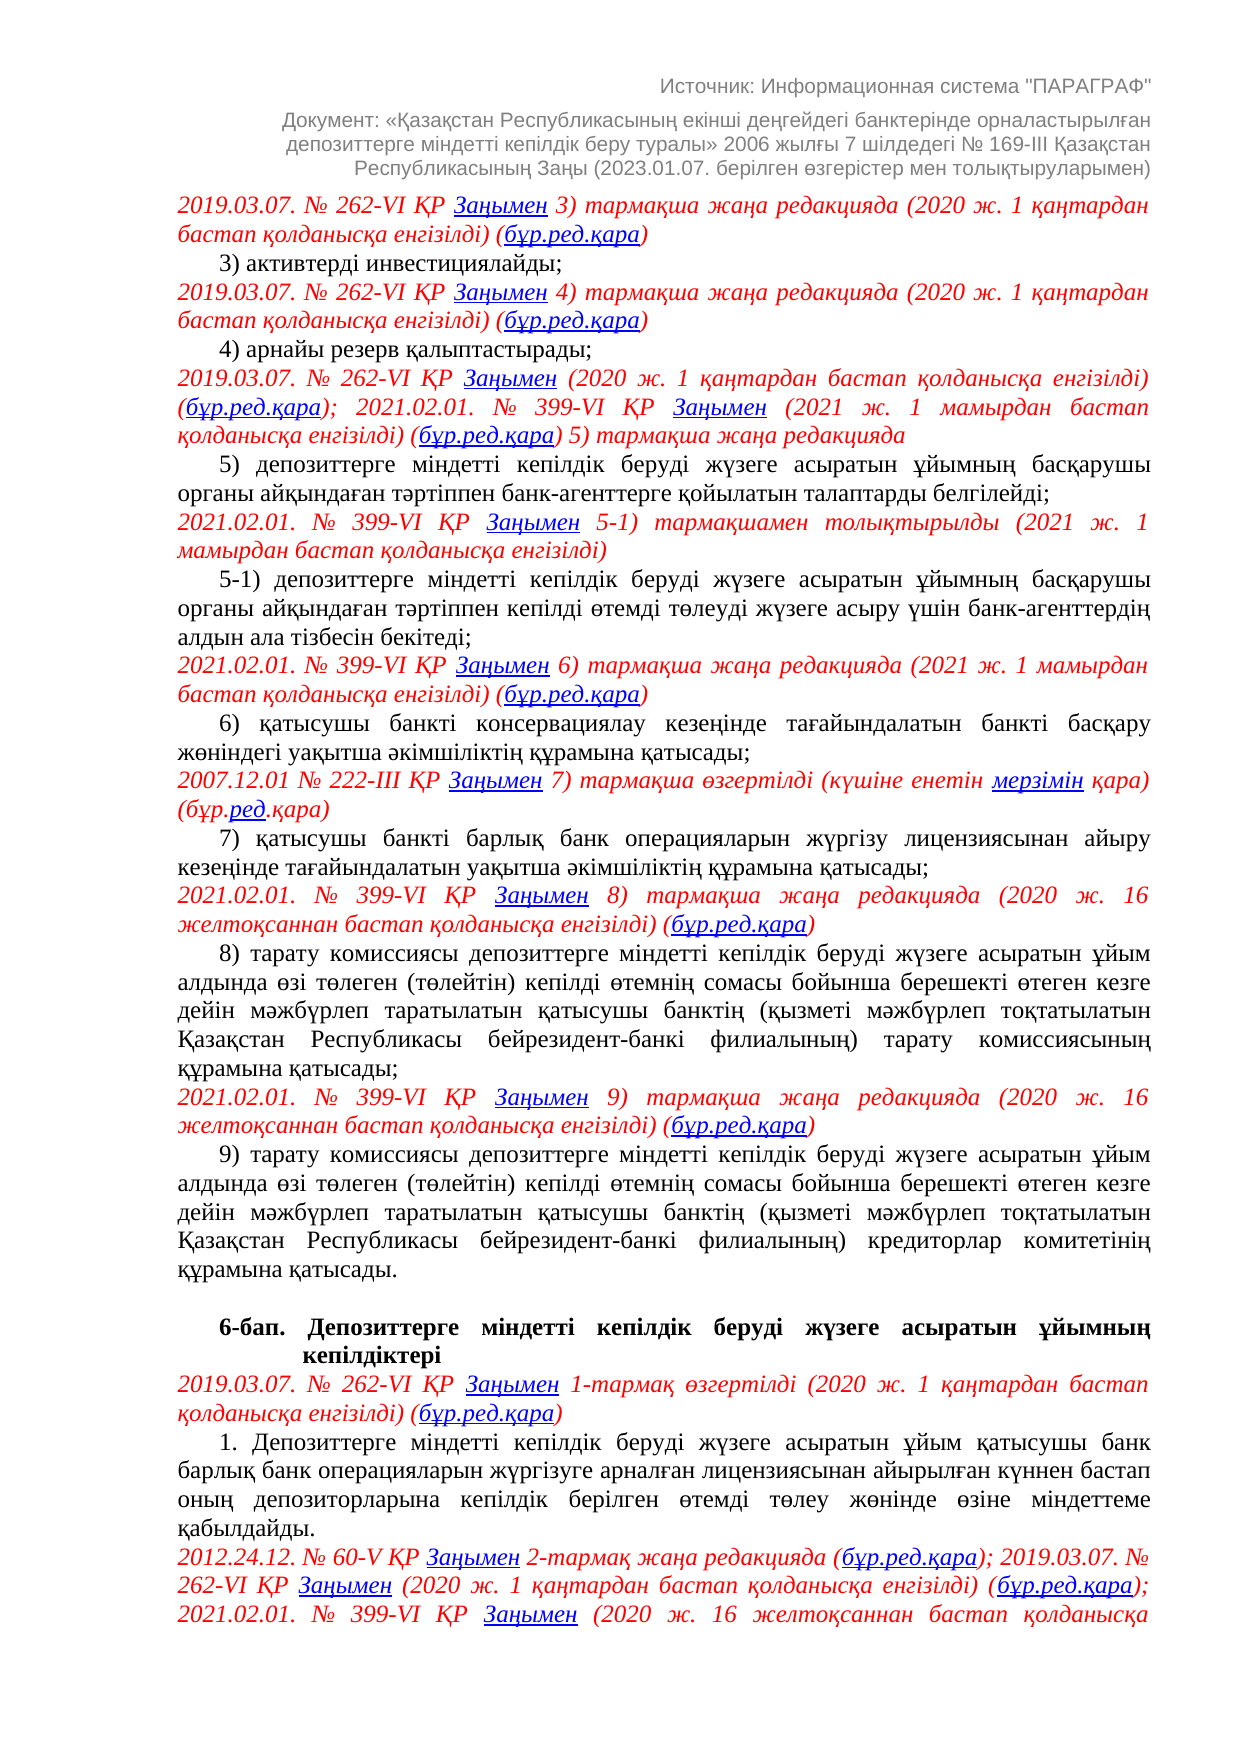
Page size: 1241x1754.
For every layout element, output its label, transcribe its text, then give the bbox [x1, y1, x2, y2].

text 6) қатысушы банкті консервациялау кезеңінде тағайындалатын банкті басқару жөніндегі уақытша әкімшіліктің құрамына қатысады; [177, 708, 1152, 765]
text 5) депозиттерге міндетті кепілдік беруді жүзеге асыратын ұйымның басқарушы органы айқындаған тәртіппен банк-агенттерге қойылатын талаптарды белгілейді; [177, 449, 1152, 507]
text 9) тарату комиссиясы депозиттерге міндетті кепілдік беруді жүзеге асыратын ұйым алдында өзі төлеген (төлейтін) кепілді өтемнің сомасы бойынша берешекті өтеген кезге дейін мәжбүрлеп таратылатын қатысушы банктің (қызметі мәжбүрлеп тоқтатылатын Қазақстан Республикасы бейрезидент-банкі филиалының) кредиторлар комитетінің құрамына қатысады. [177, 1139, 1152, 1283]
text 7) қатысушы банкті барлық банк операцияларын жүргізу лицензиясынан айыру кезеңінде тағайындалатын уақытша әкімшіліктің құрамына қатысады; [177, 823, 1152, 880]
text 2021.02.01. № 399-VI ҚР Заңымен 6) тармақша жаңа редакцияда (2021 ж. 1 мамырдан бастап қолданысқа енгізілді) (бұр.ред.қара) [177, 650, 1152, 708]
text 2019.03.07. № 262-VІ ҚР Заңымен 3) тармақша жаңа редакцияда (2020 ж. 1 қаңтардан бастап қолданысқа енгізілді) (бұр.ред.қара) [177, 190, 1152, 248]
text 8) тарату комиссиясы депозиттерге міндетті кепілдік беруді жүзеге асыратын ұйым алдында өзі төлеген (төлейтін) кепілді өтемнің сомасы бойынша берешекті өтеген кезге дейін мәжбүрлеп таратылатын қатысушы банктің (қызметі мәжбүрлеп тоқтатылатын Қазақстан Республикасы бейрезидент-банкі филиалының) тарату комиссиясының құрамына қатысады; [177, 938, 1152, 1082]
text 2021.02.01. № 399-VI ҚР Заңымен 5-1) тармақшамен толықтырылды (2021 ж. 1 мамырдан бастап қолданысқа енгізілді) [177, 507, 1152, 564]
text 2021.02.01. № 399-VI ҚР Заңымен 9) тармақша жаңа редакцияда (2020 ж. 16 желтоқсаннан бастап қолданысқа енгізілді) (бұр.ред.қара) [177, 1082, 1152, 1139]
text 2019.03.07. № 262-VІ ҚР Заңымен (2020 ж. 1 қаңтардан бастап қолданысқа енгізілді) (бұр.ред.қара); 2021.02.01. № 399-VI ҚР Заңымен (2021 ж. 1 мамырдан бастап қолданысқа енгізілді) (бұр.ред.қара) 5) тармақша жаңа редакцияда [177, 363, 1152, 449]
text 4) арнайы резерв қалыптастырады; [177, 334, 1152, 363]
text 2021.02.01. № 399-VI ҚР Заңымен 8) тармақша жаңа редакцияда (2020 ж. 16 желтоқсаннан бастап қолданысқа енгізілді) (бұр.ред.қара) [177, 880, 1152, 938]
text 2019.03.07. № 262-VІ ҚР Заңымен 1-тармақ өзгертілді (2020 ж. 1 қаңтардан бастап қолданысқа енгізілді) (бұр.ред.қара) [177, 1369, 1152, 1427]
text 3) активтерді инвестициялайды; [177, 248, 1152, 277]
text 5-1) депозиттерге міндетті кепілдік беруді жүзеге асыратын ұйымның басқарушы органы айқындаған тәртіппен кепілді өтемді төлеуді жүзеге асыру үшін банк-агенттердің алдын ала тізбесін бекітеді; [177, 564, 1152, 650]
text 1. Депозиттерге міндетті кепілдік беруді жүзеге асыратын ұйым қатысушы банк барлық банк операцияларын жүргізуге арналған лицензиясынан айырылған күннен бастап оның депозиторларына кепілдік берілген өтемді төлеу жөнінде өзіне міндеттеме қабылдайды. [177, 1427, 1152, 1542]
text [177, 1542, 1152, 1628]
text 2019.03.07. № 262-VІ ҚР Заңымен 4) тармақша жаңа редакцияда (2020 ж. 1 қаңтардан бастап қолданысқа енгізілді) (бұр.ред.қара) [177, 277, 1152, 334]
text 2007.12.01 № 222-III ҚР Заңымен 7) тармақша өзгертілді (күшіне енетін мерзімін қара) (бұр.ред.қара) [177, 765, 1152, 823]
text 6-бап. Депозиттерге міндетті кепілдік беруді жүзеге асыратын ұйымның кепілдіктерi [219, 1312, 1152, 1369]
